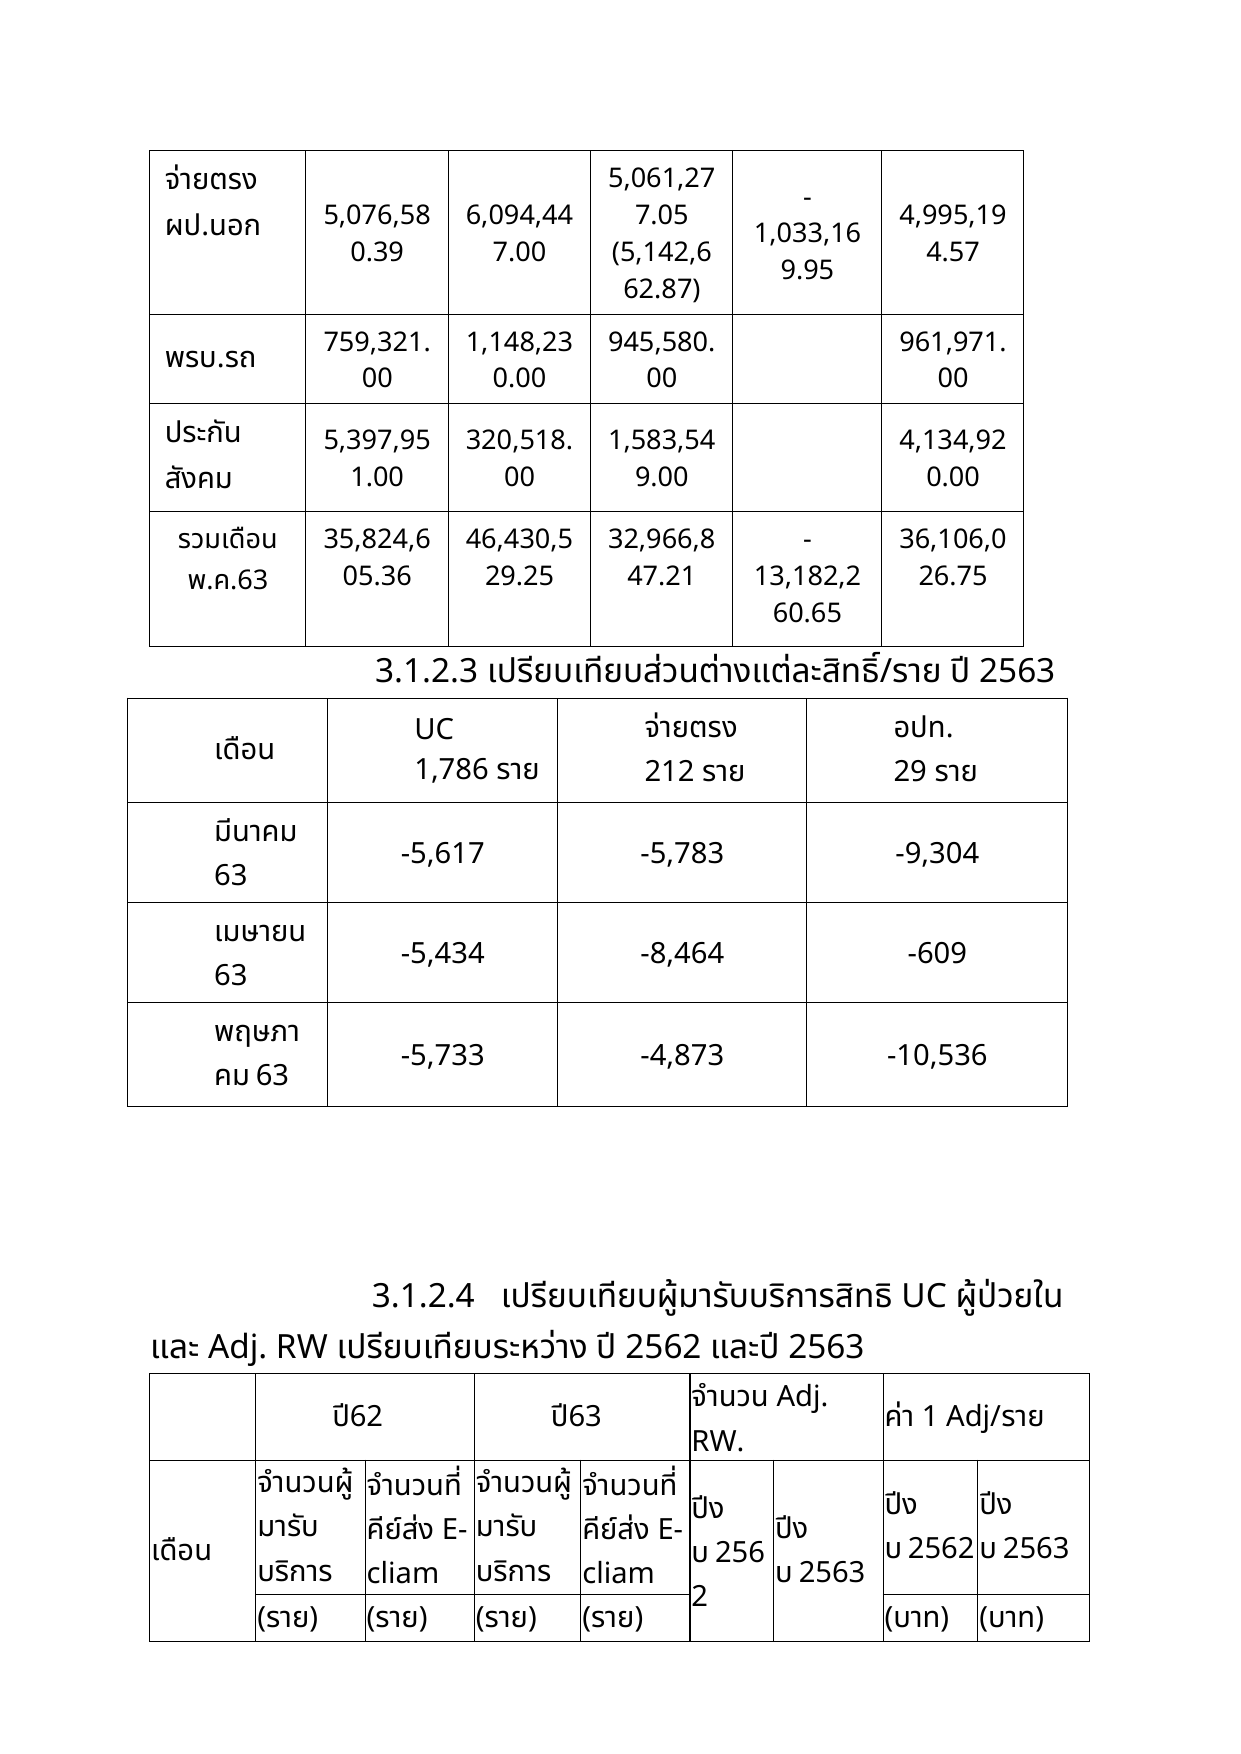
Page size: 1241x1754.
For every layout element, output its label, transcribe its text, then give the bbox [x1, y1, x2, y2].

table_cell -609 [807, 903, 1067, 1002]
table_cell จำนวนผู้มารับบริการ [475, 1461, 580, 1594]
table_cell 961,971.00 [882, 315, 1023, 403]
table_cell จำนวนผู้มารับบริการ [256, 1461, 365, 1594]
table_cell พรบ.รถ [150, 315, 305, 403]
table_header จ่ายตรง 212 ราย [558, 699, 806, 802]
table_cell -9,304 [807, 803, 1067, 902]
table_cell [733, 315, 881, 403]
table_cell ปีงบ2563 [978, 1461, 1089, 1594]
table_cell 1,148,230.00 [449, 315, 590, 403]
table_cell (ราย) [366, 1595, 474, 1641]
table_cell (ราย) [256, 1595, 365, 1641]
table_cell -5,434 [328, 903, 557, 1002]
table_cell 6,094,447.00 [449, 151, 590, 313]
text 3.1.2.3 เปรียบเทียบส่วนต่างแต่ละสิทธิ์/ราย ปี 2563 [225, 647, 1090, 697]
table_cell 4,134,920.00 [882, 404, 1023, 511]
table_cell มีนาคม 63 [128, 803, 327, 902]
table_cell -1,033,169.95 [733, 151, 881, 313]
table_cell เมษายน 63 [128, 903, 327, 1002]
table_cell 5,397,951.00 [306, 404, 448, 511]
table_cell 46,430,529.25 [449, 512, 590, 646]
table_cell ประกันสังคม [150, 404, 305, 511]
table_cell -10,536 [807, 1003, 1067, 1106]
table_header ปี62 [256, 1374, 474, 1459]
table_cell จ่ายตรง ผป.นอก [150, 151, 305, 313]
table_cell -5,733 [328, 1003, 557, 1106]
table_cell 320,518.00 [449, 404, 590, 511]
table_cell 759,321.00 [306, 315, 448, 403]
text 3.1.2.4 เปรียบเทียบผู้มารับบริการสิทธิ UC ผู้ป่วยใน และ Adj. RW เปรียบเทียบระหว่าง ปี 2562 และปี 2563 [150, 1272, 1090, 1373]
table_cell พฤษภาคม63 [128, 1003, 327, 1106]
table_cell ปีงบ2562 [691, 1461, 773, 1641]
table_cell 4,995,194.57 [882, 151, 1023, 313]
table_cell -13,182,260.65 [733, 512, 881, 646]
table_cell -5,783 [558, 803, 806, 902]
table_cell (บาท) [884, 1595, 977, 1641]
table_cell -8,464 [558, 903, 806, 1002]
table_cell รวมเดือน พ.ค.63 [150, 512, 305, 646]
table_cell (ราย) [475, 1595, 580, 1641]
table_header ค่า 1 Adj/ราย [884, 1374, 1089, 1459]
table_cell -5,617 [328, 803, 557, 902]
table_cell (บาท) [978, 1595, 1089, 1641]
table_header จำนวน Adj. RW. [691, 1374, 883, 1459]
table_cell จำนวนที่คีย์ส่ง E-cliam [581, 1461, 689, 1594]
table_cell 945,580.00 [591, 315, 732, 403]
table_cell (ราย) [581, 1595, 689, 1641]
table_cell ปีงบ2563 [774, 1461, 883, 1641]
table_cell [733, 404, 881, 511]
table_cell -4,873 [558, 1003, 806, 1106]
table_cell ปีงบ2562 [884, 1461, 977, 1594]
table_header อปท. 29 ราย [807, 699, 1067, 802]
table_header ปี63 [475, 1374, 689, 1459]
table_header UC 1,786 ราย [328, 699, 557, 802]
table_header [150, 1374, 255, 1459]
table_cell 1,583,549.00 [591, 404, 732, 511]
table_cell 35,824,605.36 [306, 512, 448, 646]
table_cell เดือน [150, 1461, 255, 1641]
table_cell จำนวนที่คีย์ส่ง E-cliam [366, 1461, 474, 1594]
table_cell 5,076,580.39 [306, 151, 448, 313]
table_header เดือน [128, 699, 327, 802]
table_cell 32,966,847.21 [591, 512, 732, 646]
table_cell 5,061,277.05 (5,142,662.87) [591, 151, 732, 313]
table_cell 36,106,026.75 [882, 512, 1023, 646]
